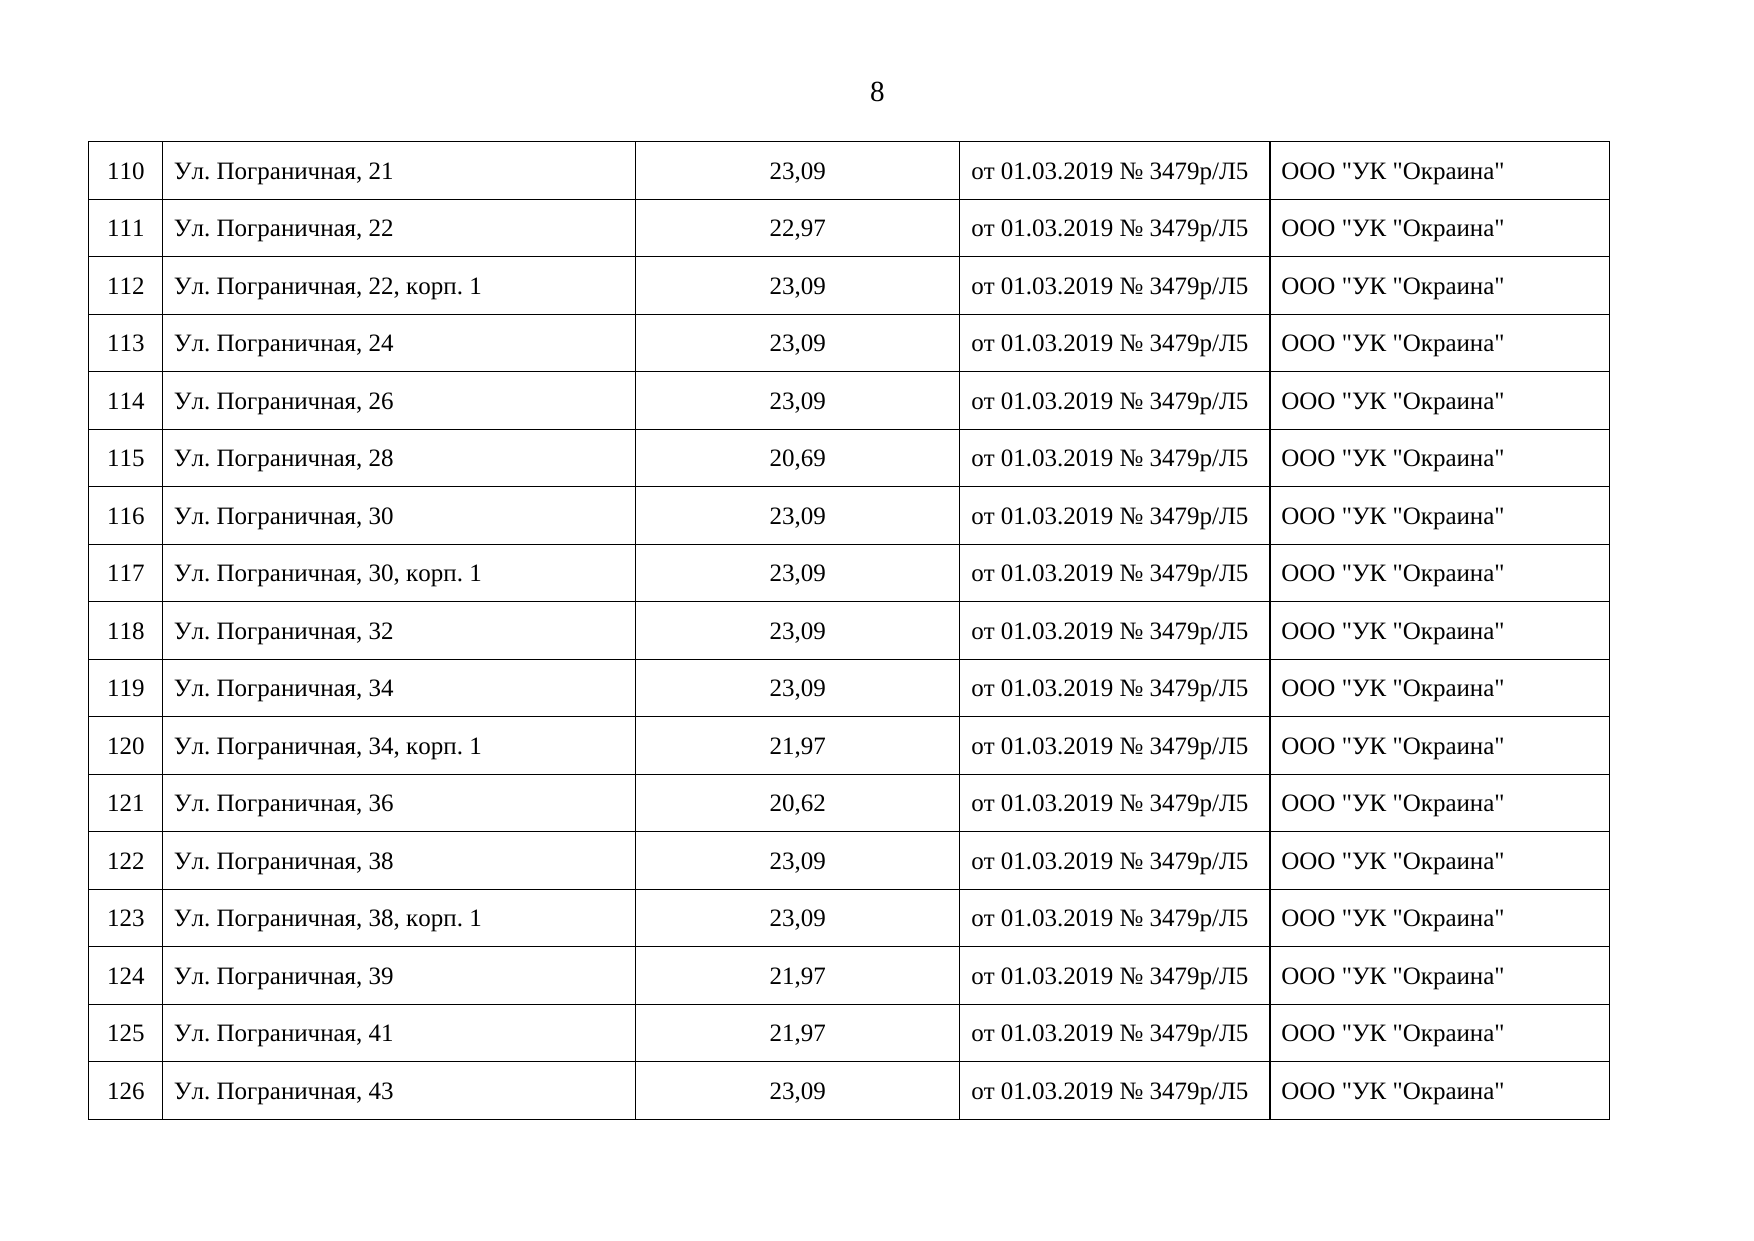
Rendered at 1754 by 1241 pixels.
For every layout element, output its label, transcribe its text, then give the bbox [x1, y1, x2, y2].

table_cell 23,09 [636, 372, 959, 428]
table_cell от 01.03.2019 № 3479р/Л5 [960, 1062, 1269, 1118]
table_cell 111 [89, 200, 162, 256]
table_cell 119 [89, 660, 162, 716]
table_cell от 01.03.2019 № 3479р/Л5 [960, 832, 1269, 888]
table_cell от 01.03.2019 № 3479р/Л5 [960, 315, 1269, 371]
table_cell 117 [89, 545, 162, 601]
table_cell от 01.03.2019 № 3479р/Л5 [960, 545, 1269, 601]
table_cell от 01.03.2019 № 3479р/Л5 [960, 257, 1269, 313]
table_cell 23,09 [636, 602, 959, 658]
table_cell 116 [89, 487, 162, 543]
table_cell ООО "УК "Окраина" [1271, 315, 1609, 371]
table_cell от 01.03.2019 № 3479р/Л5 [960, 947, 1269, 1003]
table_cell 126 [89, 1062, 162, 1118]
table_cell от 01.03.2019 № 3479р/Л5 [960, 660, 1269, 716]
table_cell 23,09 [636, 660, 959, 716]
table_cell 124 [89, 947, 162, 1003]
table_cell 121 [89, 775, 162, 831]
table_cell ООО "УК "Окраина" [1271, 717, 1609, 773]
table_cell 110 [89, 142, 162, 198]
table_cell 125 [89, 1005, 162, 1061]
table_cell Ул. Пограничная, 30, корп. 1 [163, 545, 635, 601]
table_cell 21,97 [636, 947, 959, 1003]
table_cell ООО "УК "Окраина" [1271, 775, 1609, 831]
table_cell 122 [89, 832, 162, 888]
table_cell Ул. Пограничная, 38 [163, 832, 635, 888]
table_cell Ул. Пограничная, 22, корп. 1 [163, 257, 635, 313]
table_cell ООО "УК "Окраина" [1271, 200, 1609, 256]
table_cell 115 [89, 430, 162, 486]
table_cell 22,97 [636, 200, 959, 256]
table_cell Ул. Пограничная, 36 [163, 775, 635, 831]
table_cell 23,09 [636, 315, 959, 371]
table_cell от 01.03.2019 № 3479р/Л5 [960, 775, 1269, 831]
table_cell ООО "УК "Окраина" [1271, 372, 1609, 428]
table_cell Ул. Пограничная, 26 [163, 372, 635, 428]
table_cell от 01.03.2019 № 3479р/Л5 [960, 487, 1269, 543]
table_cell Ул. Пограничная, 39 [163, 947, 635, 1003]
table_cell от 01.03.2019 № 3479р/Л5 [960, 200, 1269, 256]
table_cell Ул. Пограничная, 24 [163, 315, 635, 371]
table_cell Ул. Пограничная, 34, корп. 1 [163, 717, 635, 773]
table_cell Ул. Пограничная, 21 [163, 142, 635, 198]
table_cell 23,09 [636, 890, 959, 946]
table_cell от 01.03.2019 № 3479р/Л5 [960, 717, 1269, 773]
table_cell ООО "УК "Окраина" [1271, 602, 1609, 658]
table_cell ООО "УК "Окраина" [1271, 545, 1609, 601]
table_cell 20,62 [636, 775, 959, 831]
table_cell ООО "УК "Окраина" [1271, 257, 1609, 313]
table_cell 21,97 [636, 717, 959, 773]
table_cell ООО "УК "Окраина" [1271, 430, 1609, 486]
table_cell Ул. Пограничная, 41 [163, 1005, 635, 1061]
table_cell Ул. Пограничная, 32 [163, 602, 635, 658]
table_cell от 01.03.2019 № 3479р/Л5 [960, 372, 1269, 428]
table_cell от 01.03.2019 № 3479р/Л5 [960, 430, 1269, 486]
table_cell 23,09 [636, 832, 959, 888]
table_cell 20,69 [636, 430, 959, 486]
table_cell ООО "УК "Окраина" [1271, 832, 1609, 888]
table_cell от 01.03.2019 № 3479р/Л5 [960, 1005, 1269, 1061]
table_cell ООО "УК "Окраина" [1271, 1005, 1609, 1061]
table_cell 23,09 [636, 487, 959, 543]
table_cell ООО "УК "Окраина" [1271, 1062, 1609, 1118]
table_cell 23,09 [636, 545, 959, 601]
table_cell от 01.03.2019 № 3479р/Л5 [960, 602, 1269, 658]
table_cell от 01.03.2019 № 3479р/Л5 [960, 890, 1269, 946]
table_cell ООО "УК "Окраина" [1271, 947, 1609, 1003]
table_cell ООО "УК "Окраина" [1271, 890, 1609, 946]
table_cell ООО "УК "Окраина" [1271, 487, 1609, 543]
table_cell ООО "УК "Окраина" [1271, 660, 1609, 716]
table_cell Ул. Пограничная, 28 [163, 430, 635, 486]
table_cell Ул. Пограничная, 30 [163, 487, 635, 543]
table_cell 120 [89, 717, 162, 773]
table_cell 23,09 [636, 142, 959, 198]
table_cell 114 [89, 372, 162, 428]
table_cell Ул. Пограничная, 43 [163, 1062, 635, 1118]
table_cell Ул. Пограничная, 22 [163, 200, 635, 256]
table_cell 23,09 [636, 257, 959, 313]
table_cell 21,97 [636, 1005, 959, 1061]
table_cell 123 [89, 890, 162, 946]
table_cell Ул. Пограничная, 38, корп. 1 [163, 890, 635, 946]
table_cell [960, 142, 1269, 198]
table_cell 113 [89, 315, 162, 371]
table_cell Ул. Пограничная, 34 [163, 660, 635, 716]
table_cell ООО "УК "Окраина" [1271, 142, 1609, 198]
table_cell 23,09 [636, 1062, 959, 1118]
table_cell 118 [89, 602, 162, 658]
table_cell 112 [89, 257, 162, 313]
